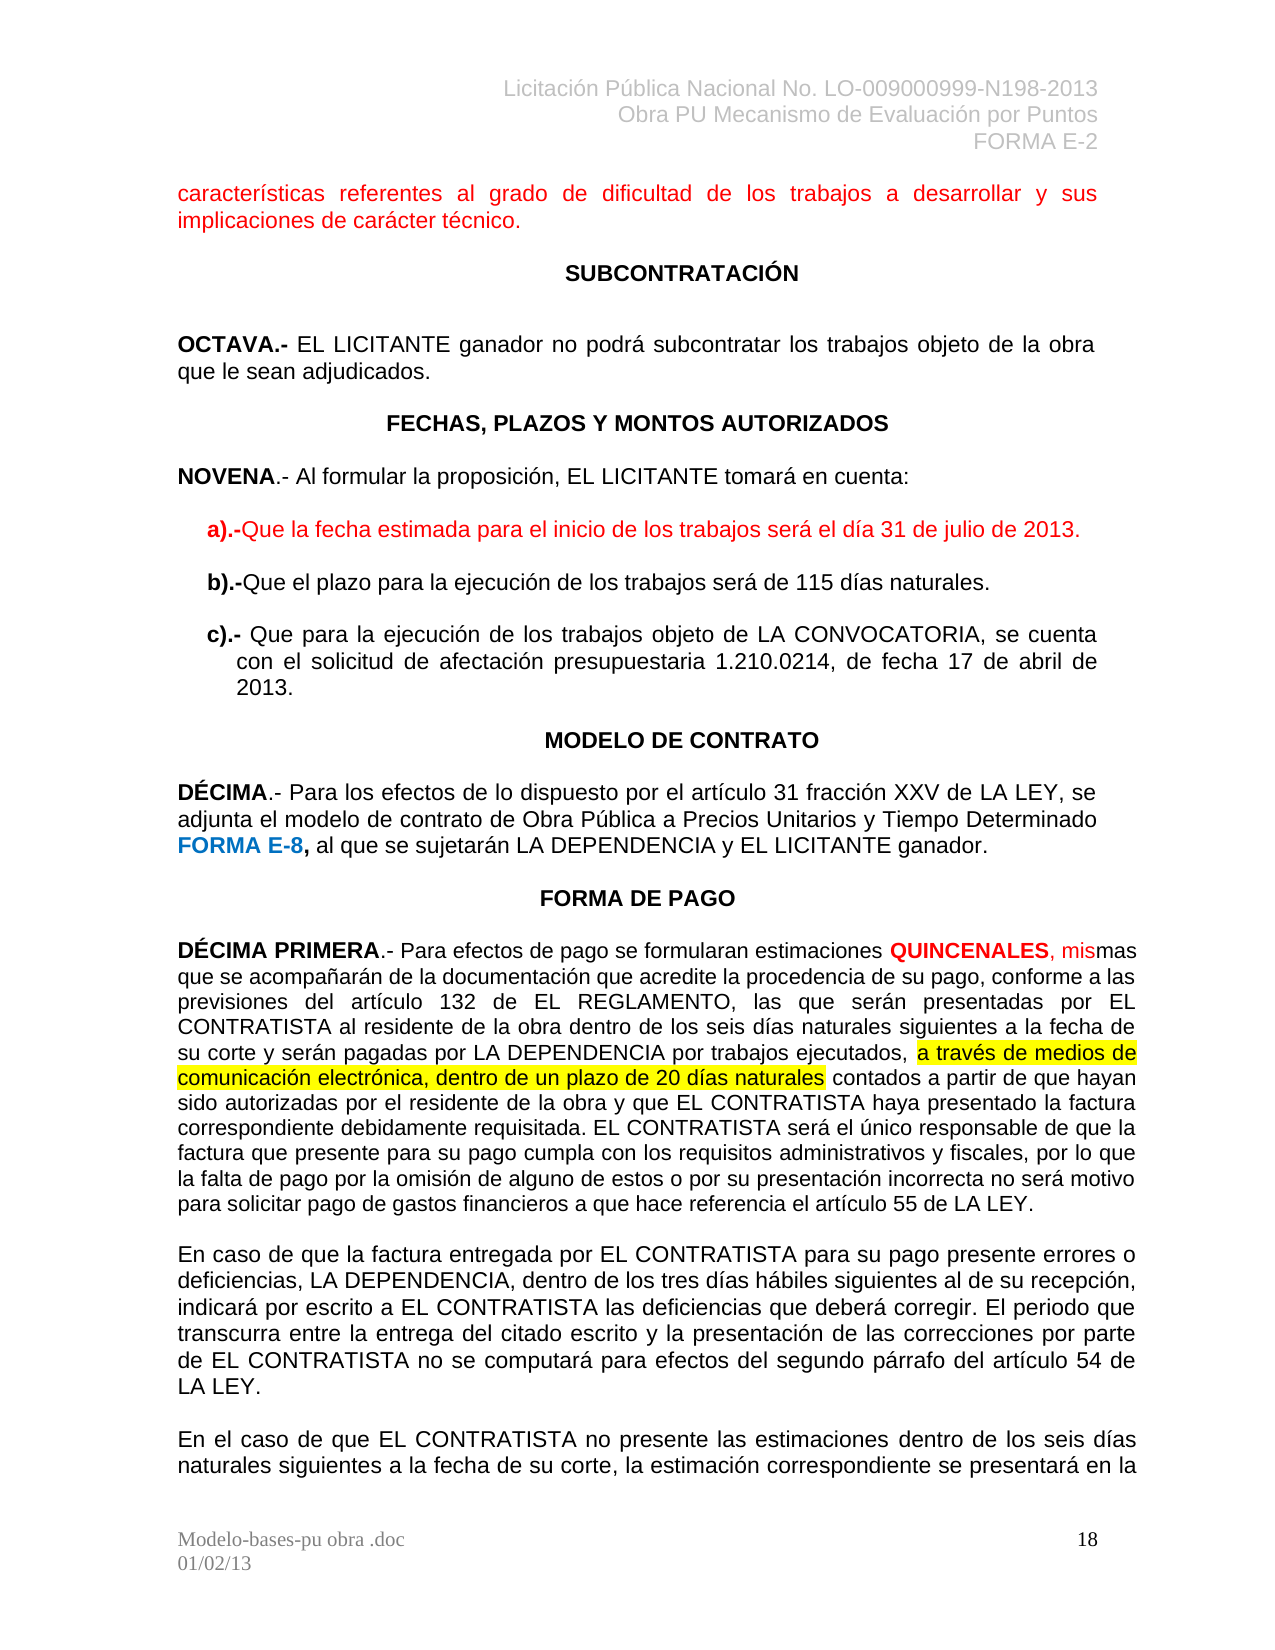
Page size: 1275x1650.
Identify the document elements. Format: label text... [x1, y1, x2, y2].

text SUBCONTRATACIÓN [266, 259, 1098, 286]
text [177, 1426, 1137, 1478]
text En caso de que la factura entregada por EL CONTRATISTA para su pago presente errores o deficiencias, LA DEPENDENCIA, dentro de los tres días hábiles siguientes al de su recepción, indicará por escrito a EL CONTRATISTA las deficiencias que deberá corregir. El periodo que transcurra entre la entrega del citado escrito y la presentación de las correcciones por parte de EL CONTRATISTA no se computará para efectos del segundo párrafo del artículo 54 de LA LEY. [177, 1241, 1137, 1399]
text FECHAS, PLAZOS Y MONTOS AUTORIZADOS [177, 410, 1098, 437]
text a).-Que la fecha estimada para el inicio de los trabajos será el día 31 de julio de 2013. [207, 516, 1098, 542]
text FORMA DE PAGO [177, 885, 1098, 911]
text NOVENA.- Al formular la proposición, EL LICITANTE tomará en cuenta: [177, 463, 1098, 489]
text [177, 180, 1098, 233]
text DÉCIMA PRIMERA.- Para efectos de pago se formularan estimaciones QUINCENALES, mismas que se acompañarán de la documentación que acredite la procedencia de su pago, conforme a las previsiones del artículo 132 de EL REGLAMENTO, las que serán presentadas por EL CONTRATISTA al residente de la obra dentro de los seis días naturales siguientes a la fecha de su corte y serán pagadas por LA DEPENDENCIA por trabajos ejecutados, a través de medios de comunicación electrónica, dentro de un plazo de 20 días naturales contados a partir de que hayan sido autorizadas por el residente de la obra y que EL CONTRATISTA haya presentado la factura correspondiente debidamente requisitada. EL CONTRATISTA será el único responsable de que la factura que presente para su pago cumpla con los requisitos administrativos y fiscales, por lo que la falta de pago por la omisión de alguno de estos o por su presentación incorrecta no será motivo para solicitar pago de gastos financieros a que hace referencia el artículo 55 de LA LEY. [177, 937, 1137, 1216]
text DÉCIMA.- Para los efectos de lo dispuesto por el artículo 31 fracción XXV de LA LEY, se adjunta el modelo de contrato de Obra Pública a Precios Unitarios y Tiempo Determinado FORMA E-8, al que se sujetarán y EL LICITANTE ganador. [177, 779, 1098, 858]
text MODELO DE CONTRATO [266, 727, 1098, 753]
text c).- Que para la ejecución de los trabajos objeto de LA CONVOCATORIA, se cuenta con el solicitud de afectación presupuestaria 1.210.0214, de fecha 17 de abril de 2013. [207, 621, 1098, 700]
text b).-Que el plazo para la ejecución de los trabajos será de 115 días naturales. [207, 568, 1098, 595]
text OCTAVA.- EL LICITANTE ganador no podrá subcontratar los trabajos objeto de la obra que le sean adjudicados. [177, 331, 1096, 384]
